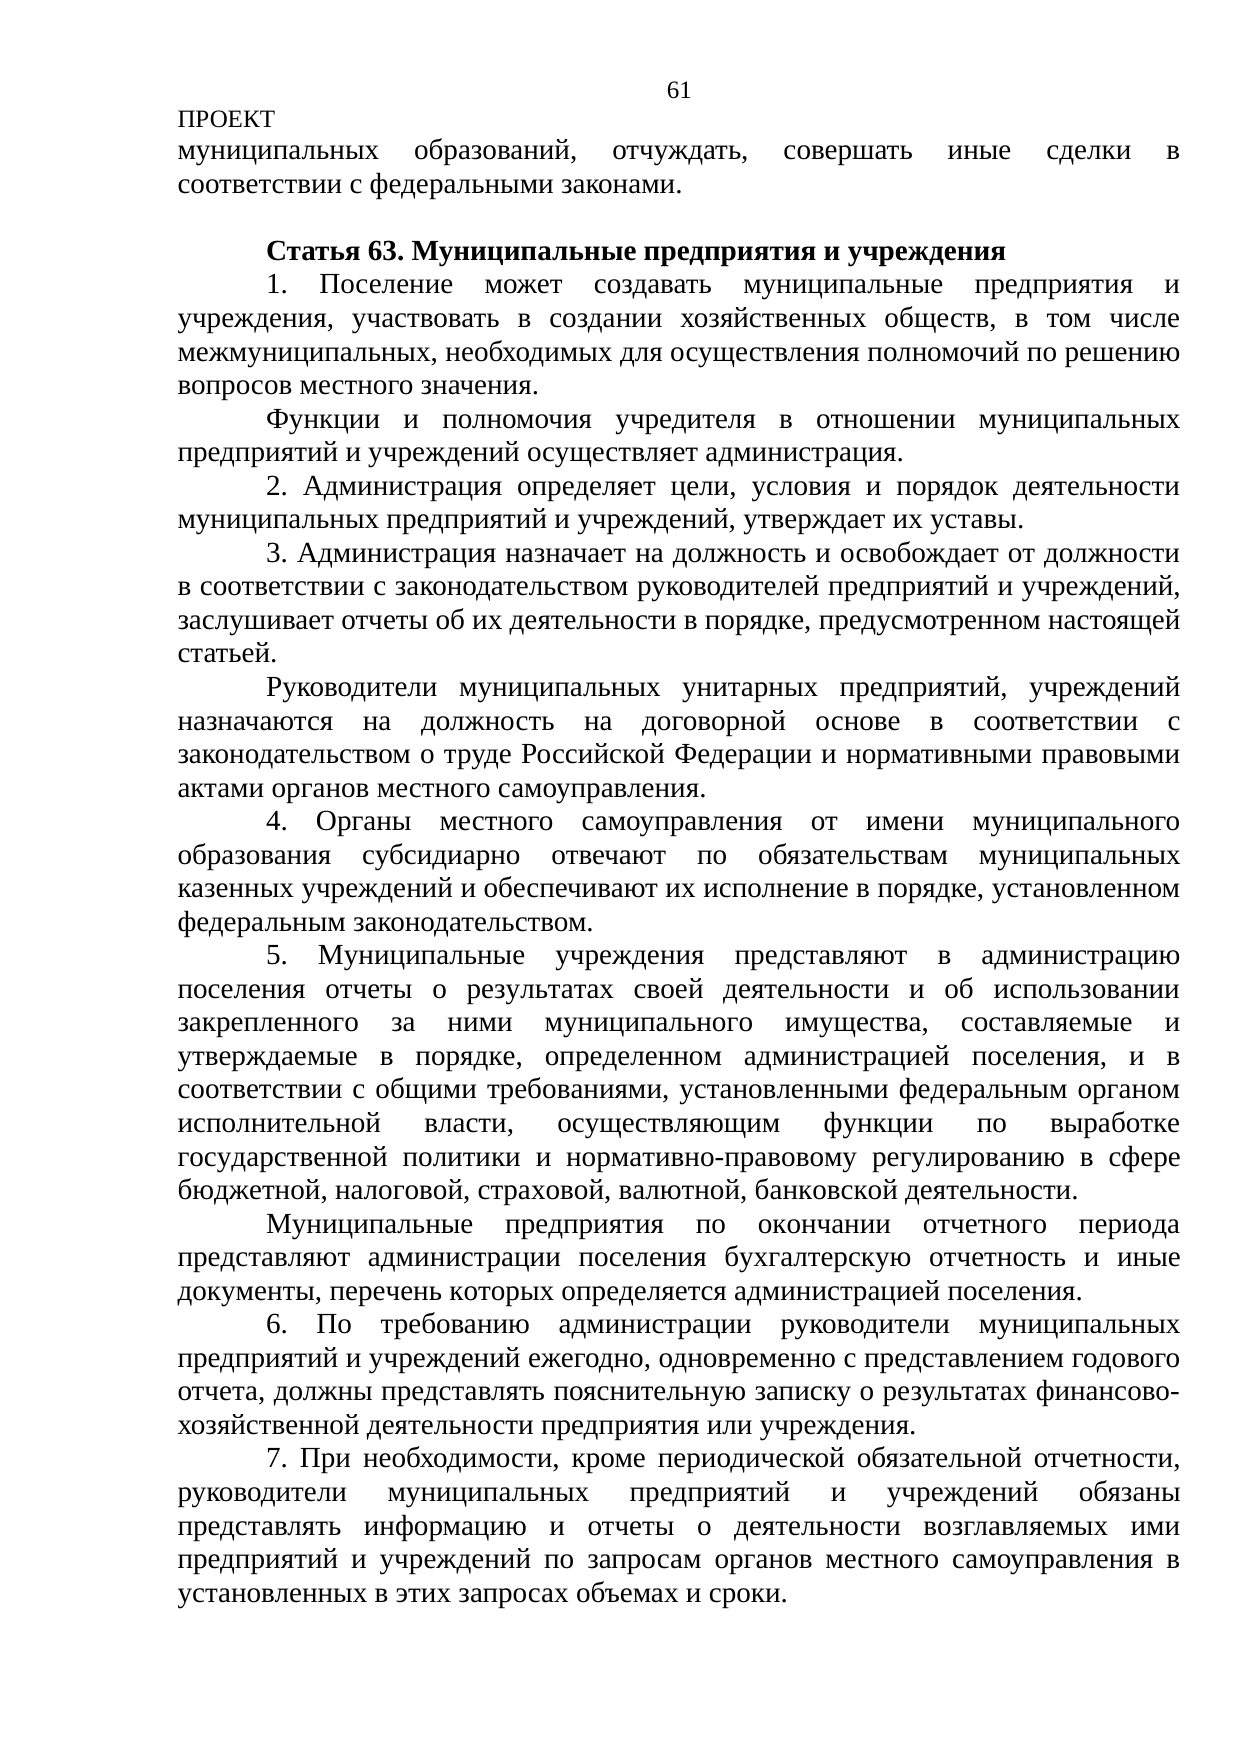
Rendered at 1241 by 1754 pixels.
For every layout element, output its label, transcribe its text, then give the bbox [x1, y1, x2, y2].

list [177, 132, 1181, 199]
subtitle 2. Администрация определяет цели, условия и порядок деятельности муниципальных предприятий и учреждений, утверждает их уставы. [177, 468, 1181, 535]
subtitle 3. Администрация назначает на должность и освобождает от должности в соответствии с законодательством руководителей предприятий и учреждений, заслушивает отчеты об их деятельности в порядке, предусмотренном настоящей статьей. [177, 535, 1181, 669]
subtitle 1. Поселение может создавать муниципальные предприятия и учреждения, участвовать в создании хозяйственных обществ, в том числе межмуниципальных, необходимых для осуществления полномочий по решению вопросов местного значения. [177, 267, 1181, 401]
text 5. Муниципальные учреждения представляют в администрацию поселения отчеты о результатах своей деятельности и об использовании закрепленного за ними муниципального имущества, составляемые и утверждаемые в порядке, определенном администрацией поселения, и в соответствии с общими требованиями, установленными федеральным органом исполнительной власти, осуществляющим функции по выработке государственной политики и нормативно-правовому регулированию в сфере бюджетной, налоговой, страховой, валютной, банковской деятельности. [177, 937, 1181, 1206]
subtitle 7. При необходимости, кроме периодической обязательной отчетности, руководители муниципальных предприятий и учреждений обязаны представлять информацию и отчеты о деятельности возглавляемых ими предприятий и учреждений по запросам органов местного самоуправления в установленных в этих запросах объемах и сроки. [177, 1441, 1181, 1608]
subtitle 4. Органы местного самоуправления от имени муниципального образования субсидиарно отвечают по обязательствам муниципальных казенных учреждений и обеспечивают их исполнение в порядке, установленном федеральным законодательством. [177, 803, 1181, 937]
subtitle Руководители муниципальных унитарных предприятий, учреждений назначаются на должность на договорной основе в соответствии с законодательством о труде Российской Федерации и нормативными правовыми актами органов местного самоуправления. [177, 669, 1181, 803]
subtitle Статья 63. Муниципальные предприятия и учреждения [177, 233, 1181, 267]
subtitle 6. По требованию администрации руководители муниципальных предприятий и учреждений ежегодно, одновременно с представлением годового отчета, должны представлять пояснительную записку о результатах финансово-хозяйственной деятельности предприятия или учреждения. [177, 1306, 1181, 1441]
text Муниципальные предприятия по окончании отчетного периода представляют администрации поселения бухгалтерскую отчетность и иные документы, перечень которых определяется администрацией поселения. [177, 1206, 1181, 1306]
subtitle Функции и полномочия учредителя в отношении муниципальных предприятий и учреждений осуществляет администрация. [177, 401, 1181, 468]
